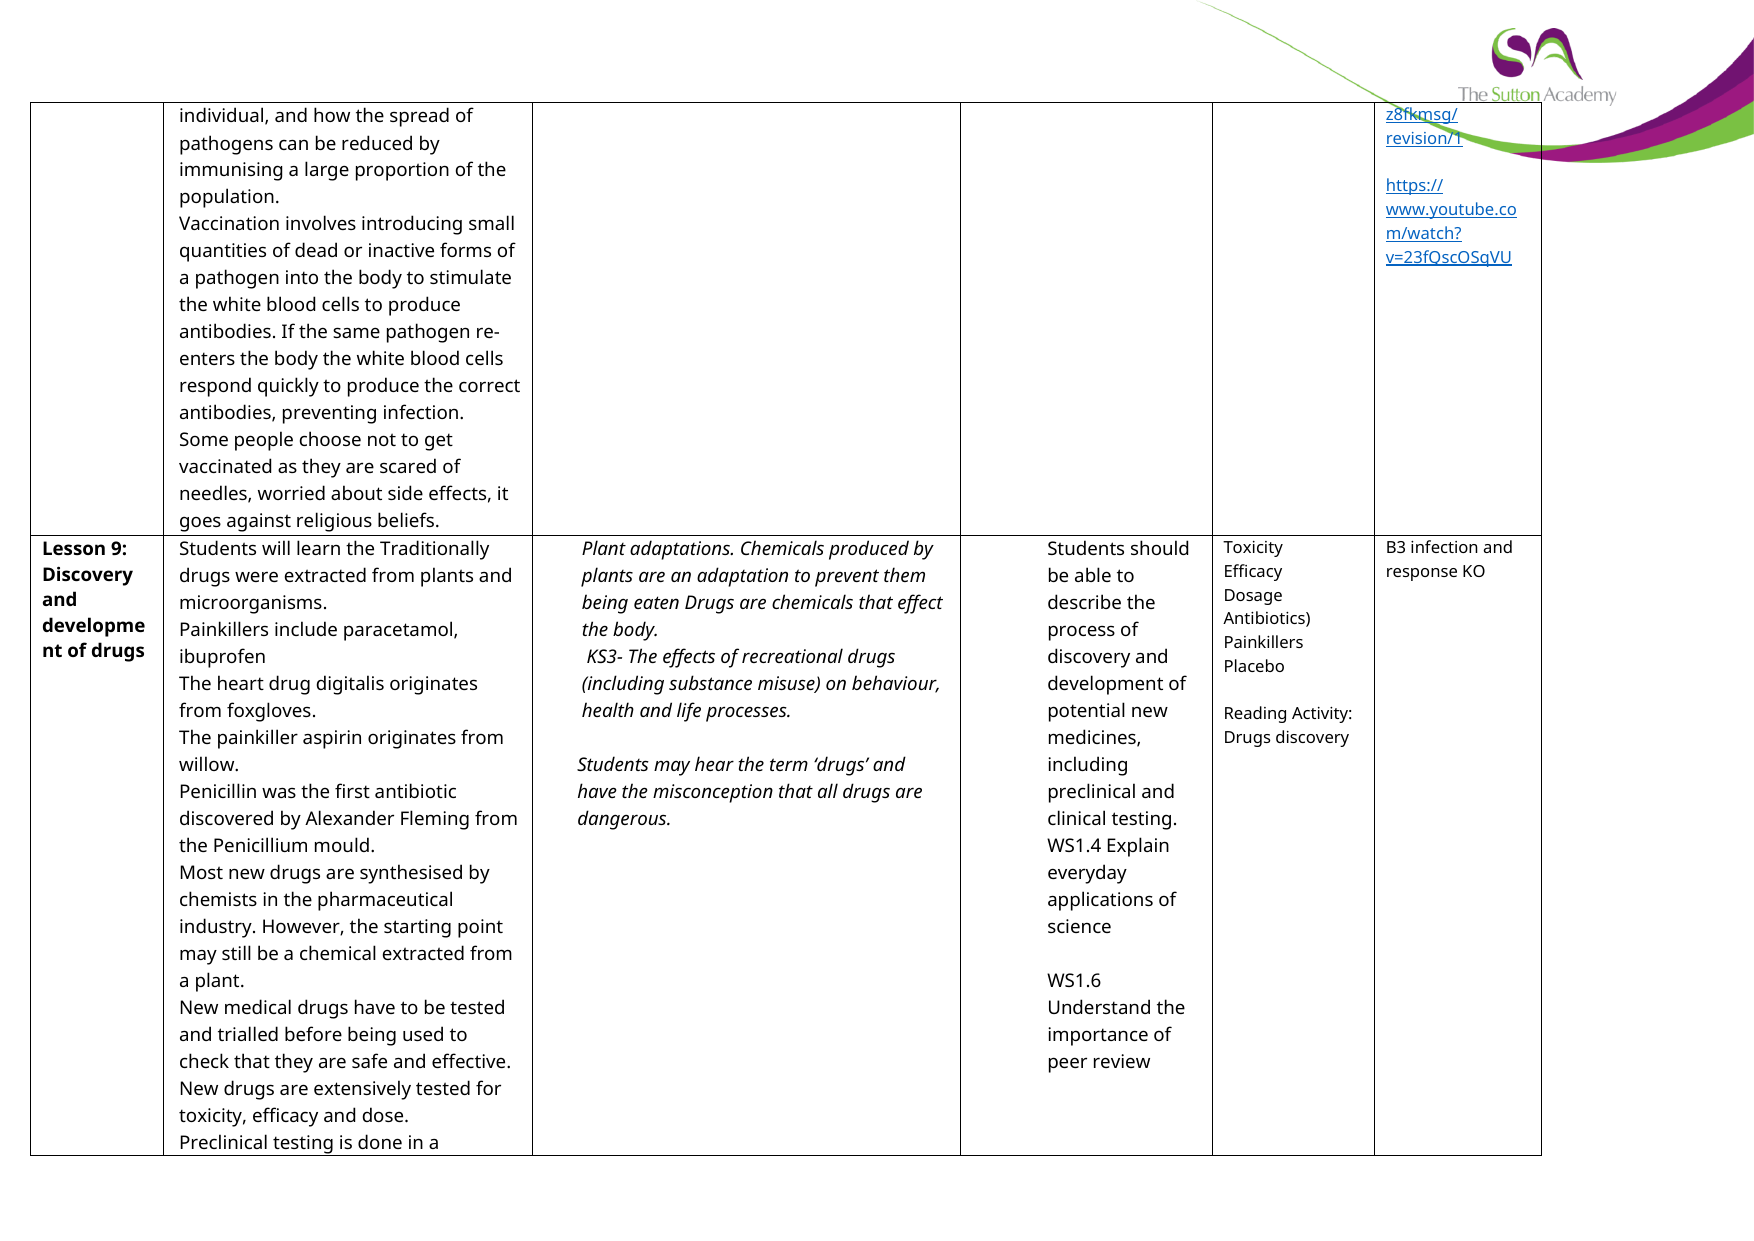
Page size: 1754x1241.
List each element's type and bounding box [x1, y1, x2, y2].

table_cell [961, 103, 1212, 534]
table_cell [31, 103, 163, 534]
table_cell [1375, 536, 1541, 1155]
table_cell [164, 536, 532, 1155]
table_cell [533, 103, 960, 534]
table_cell [1213, 536, 1374, 1155]
picture [1196, 0, 1754, 163]
table_cell [31, 536, 163, 1155]
table_cell [1213, 103, 1374, 534]
table_cell [533, 536, 960, 1155]
table_cell [961, 536, 1212, 1155]
table_cell [164, 103, 532, 534]
table_cell [1375, 103, 1541, 534]
